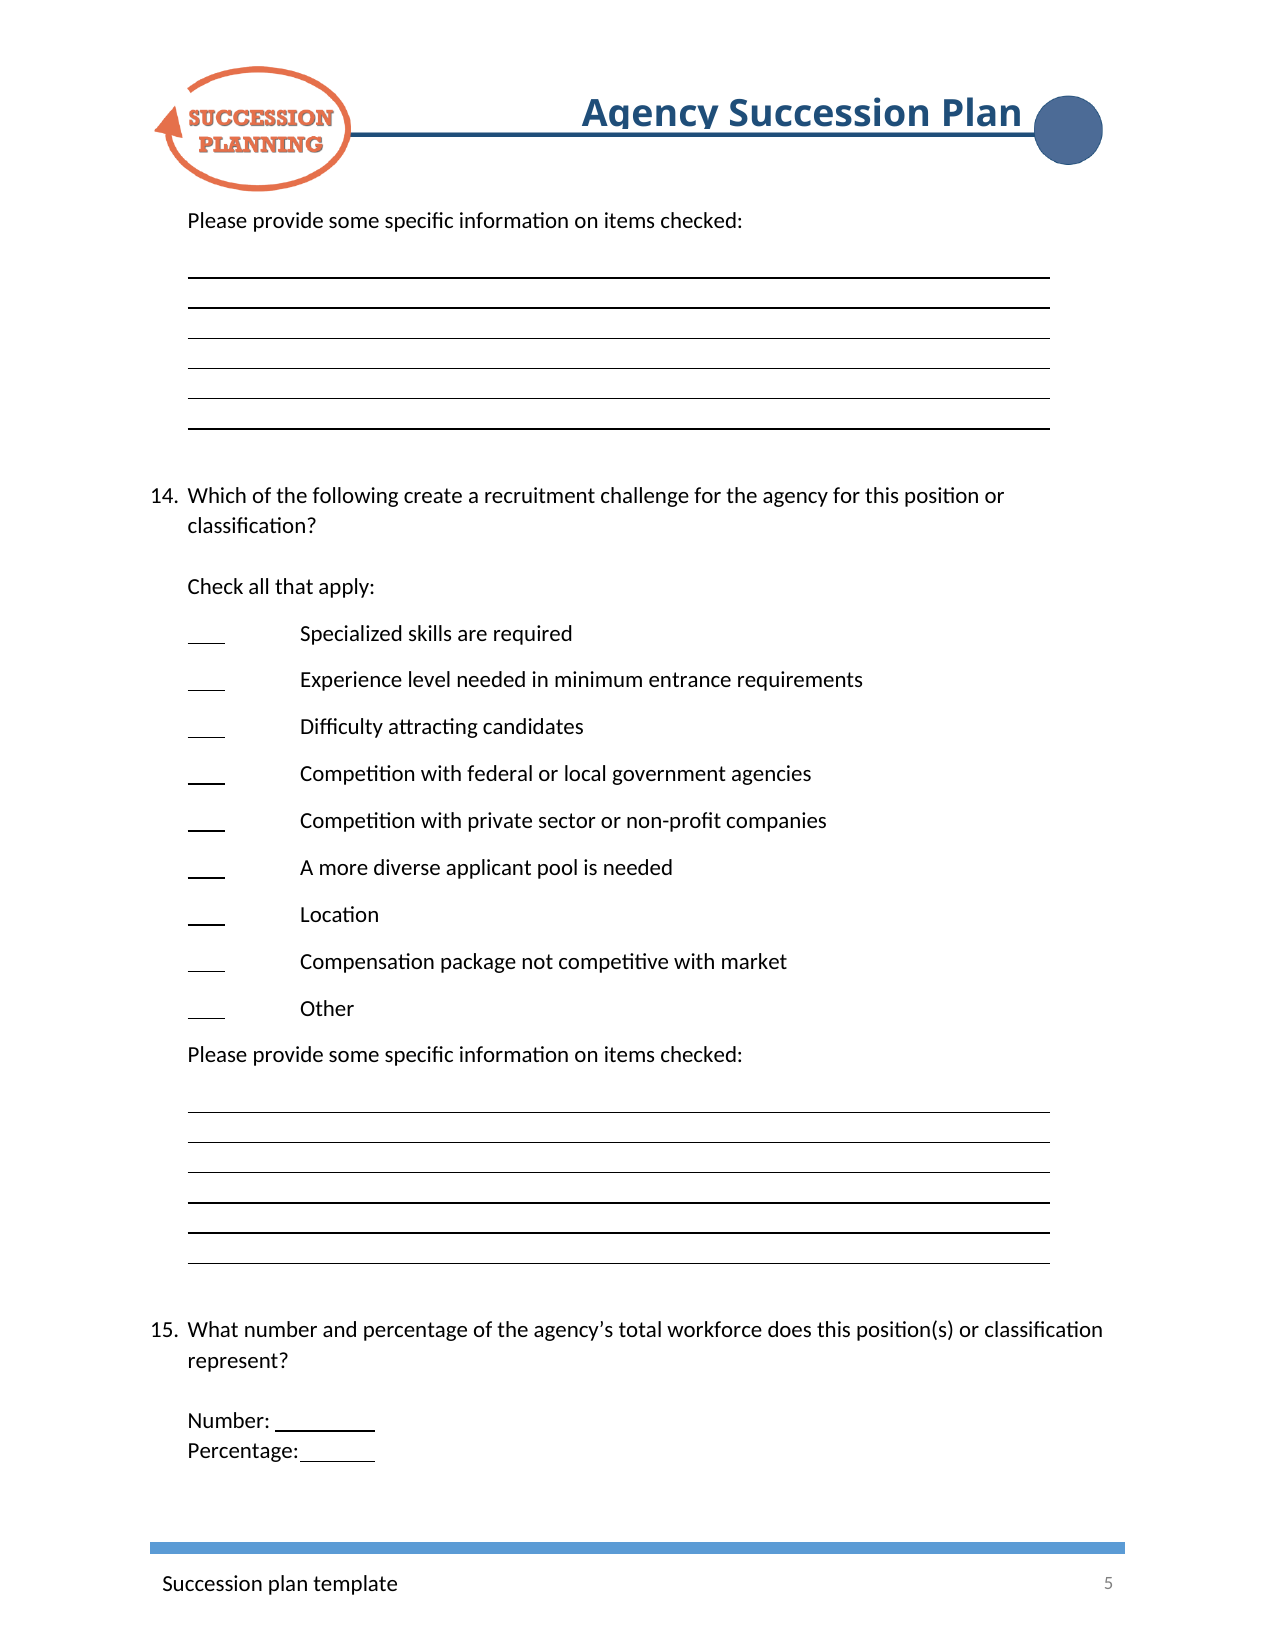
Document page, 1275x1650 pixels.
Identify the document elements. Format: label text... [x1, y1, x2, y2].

text Difficulty attracting candidates [187, 712, 1125, 741]
text Competition with federal or local government agencies [187, 759, 1125, 787]
list What number and percentage of the agency’s total workforce does this position(s) or classification represent? [150, 1316, 1125, 1374]
list Check all that apply: [187, 572, 1125, 600]
text Location [187, 900, 1125, 928]
text Other [187, 994, 1125, 1022]
picture [142, 27, 1118, 230]
list Percentage: [187, 1436, 1125, 1464]
text A more diverse applicant pool is needed [187, 853, 1125, 881]
text Competition with private sector or non-profit companies [187, 806, 1125, 834]
text Experience level needed in minimum entrance requirements [187, 666, 1125, 694]
text Please provide some specific information on items checked: [187, 1041, 1125, 1069]
list Number: [187, 1406, 1125, 1434]
list Which of the following create a recruitment challenge for the agency for this position or classification? [150, 481, 1125, 539]
text Compensation package not competitive with market [187, 947, 1125, 975]
text Specialized skills are required [187, 619, 1125, 647]
text Please provide some specific information on items checked: [187, 206, 1125, 234]
